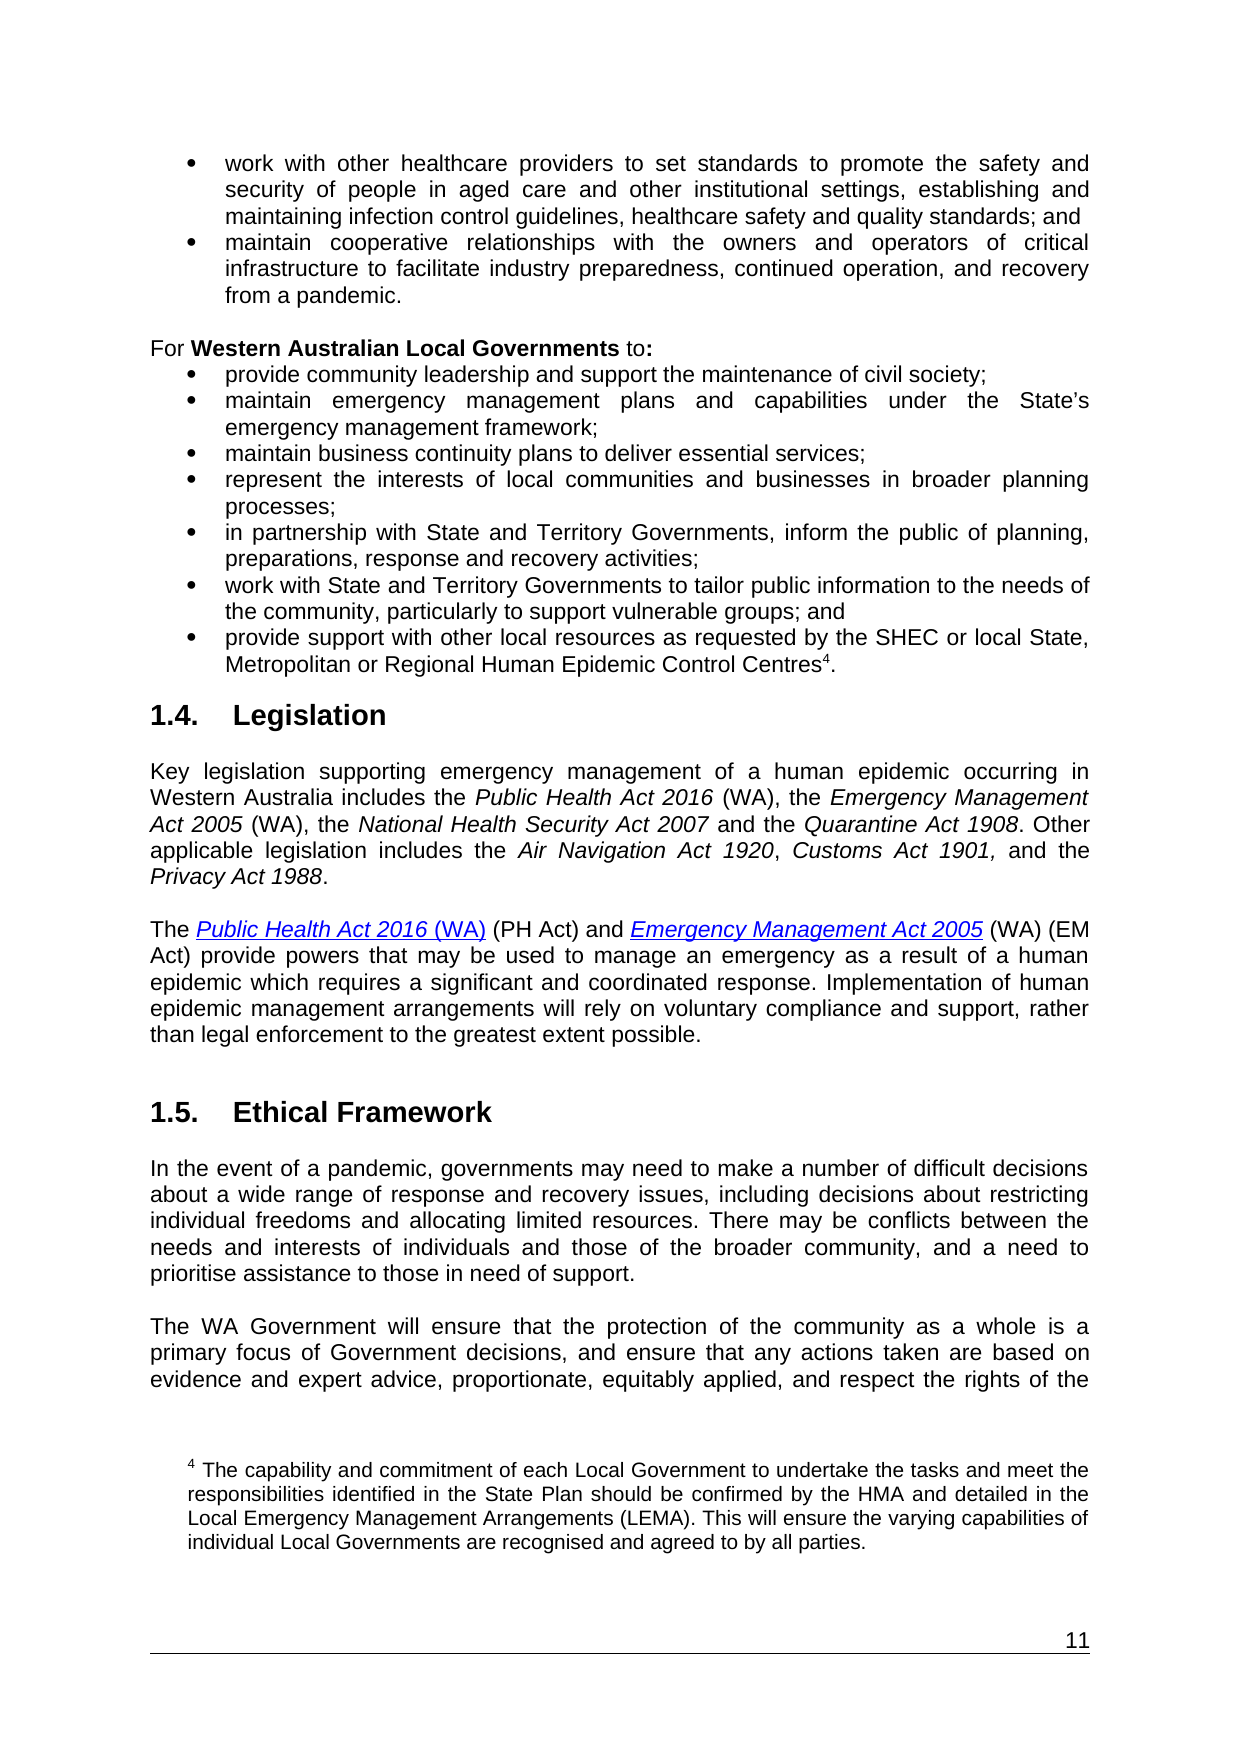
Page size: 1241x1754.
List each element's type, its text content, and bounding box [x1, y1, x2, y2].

list maintain cooperative relationships with the owners and operators of critical infrastructure to facilitate industry preparedness, continued operation, and recovery from a pandemic. [187, 229, 1090, 308]
text The Public Health Act 2016 (WA) (PH Act) and Emergency Management Act 2005 (WA) (EM Act) provide powers that may be used to manage an emergency as a result of a human epidemic which requires a significant and coordinated response. Implementation of human epidemic management arrangements will rely on voluntary compliance and support, rather than legal enforcement to the greatest extent possible. [150, 916, 1090, 1048]
list work with other healthcare providers to set standards to promote the safety and security of people in aged care and other institutional settings, establishing and maintaining infection control guidelines, healthcare safety and quality standards; and [187, 150, 1090, 229]
list represent the interests of local communities and businesses in broader planning processes; [187, 466, 1090, 519]
list provide support with other local resources as requested by the SHEC or local State, Metropolitan or Regional Human Epidemic Control Centres. [187, 624, 1090, 677]
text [150, 1313, 1090, 1392]
subtitle Legislation [150, 698, 1090, 731]
text For Western Australian Local Governments to: [150, 334, 1090, 361]
list maintain business continuity plans to deliver essential services; [187, 440, 1090, 466]
list maintain emergency management plans and capabilities under the State’s emergency management framework; [187, 387, 1090, 440]
subtitle Ethical Framework [150, 1095, 1090, 1128]
list provide community leadership and support the maintenance of civil society; [187, 361, 1090, 387]
text In the event of a pandemic, governments may need to make a number of difficult decisions about a wide range of response and recovery issues, including decisions about restricting individual freedoms and allocating limited resources. There may be conflicts between the needs and interests of individuals and those of the broader community, and a need to prioritise assistance to those in need of support. [150, 1155, 1090, 1287]
list work with State and Territory Governments to tailor public information to the needs of the community, particularly to support vulnerable groups; and [187, 572, 1090, 624]
text Key legislation supporting emergency management of a human epidemic occurring in Western Australia includes the Public Health Act 2016 (WA), the Emergency Management Act 2005 (WA), the National Health Security Act 2007 and the Quarantine Act 1908. Other applicable legislation includes the Air Navigation Act 1920, Customs Act 1901, and the Privacy Act 1988. [150, 758, 1090, 889]
list in partnership with State and Territory Governments, inform the public of planning, preparations, response and recovery activities; [187, 519, 1090, 572]
